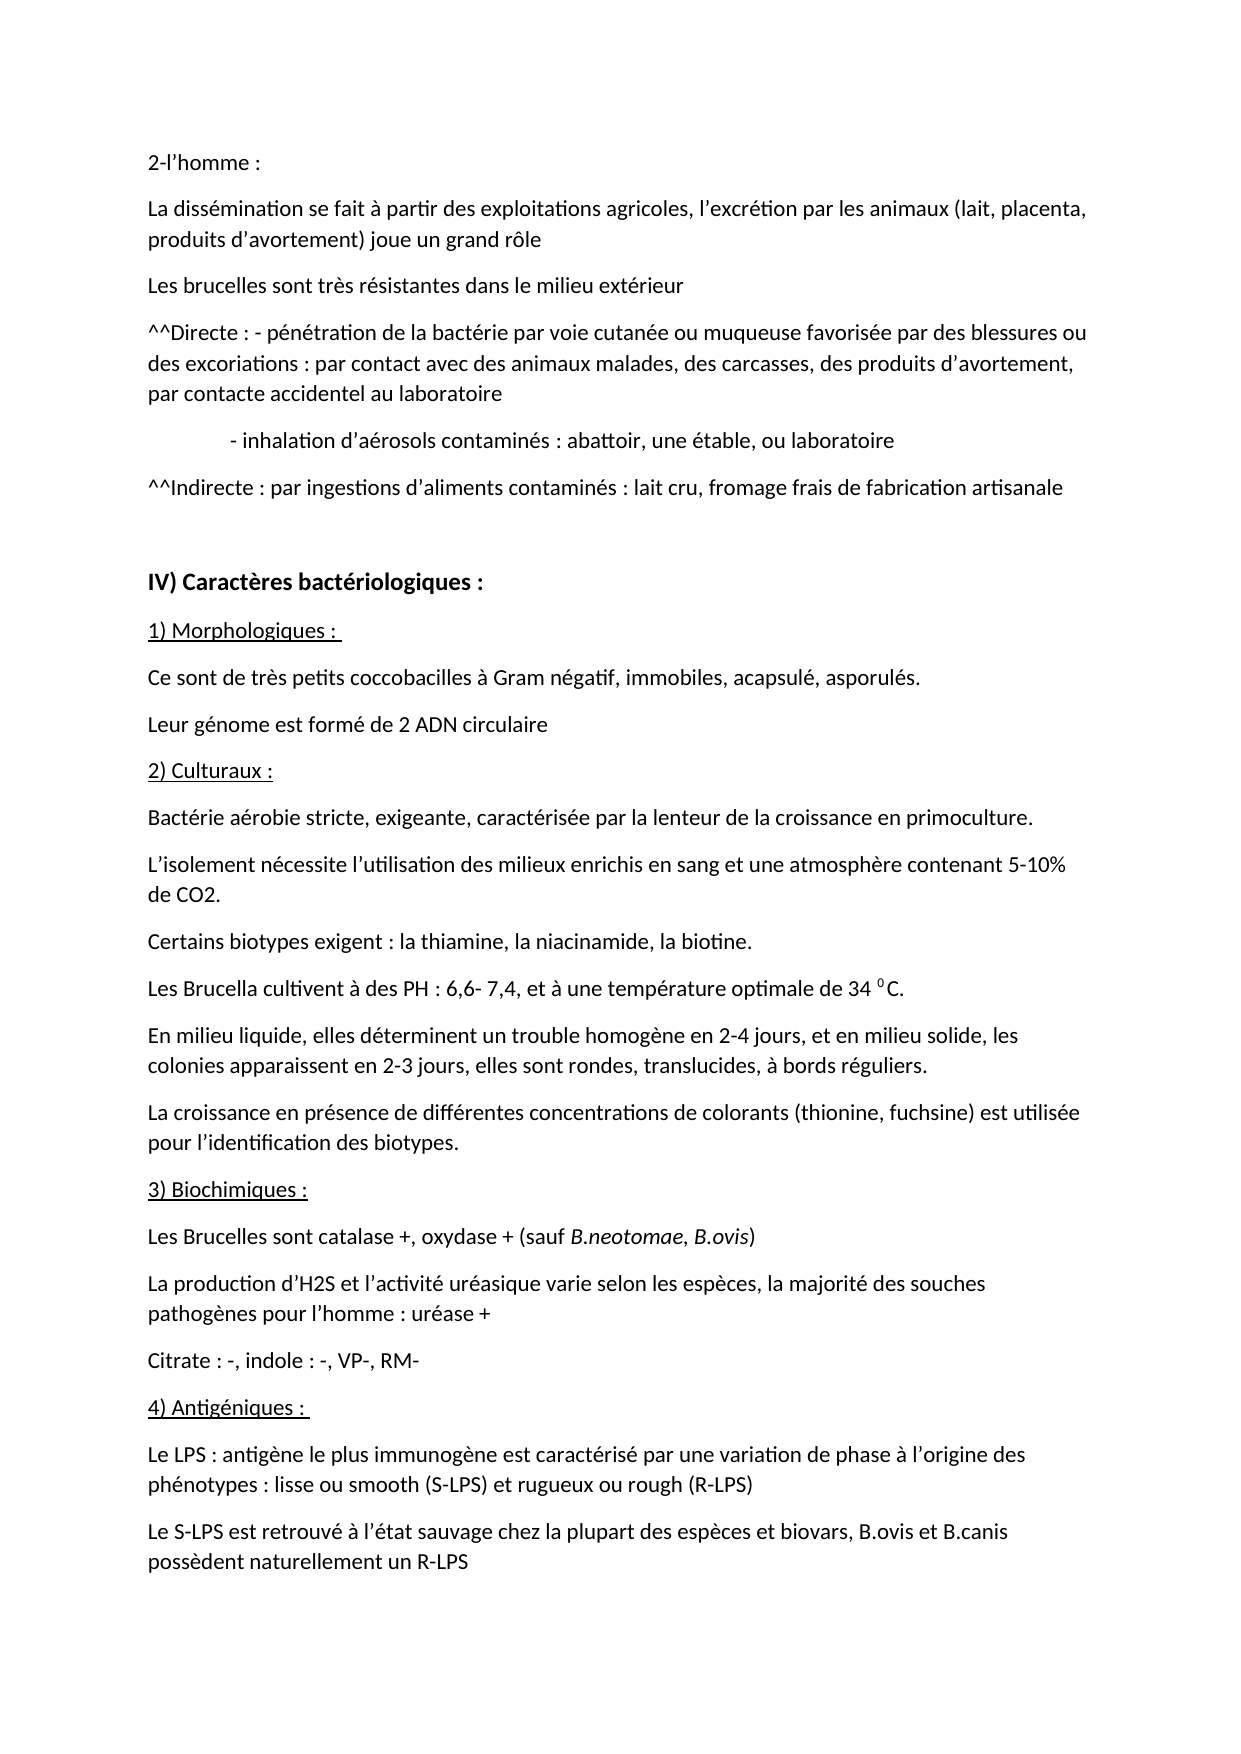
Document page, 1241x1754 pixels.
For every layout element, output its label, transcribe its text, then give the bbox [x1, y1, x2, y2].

text Les Brucella cultivent à des PH : 6,6- 7,4, et à une température optimale de 34 0 C. [148, 974, 1093, 1002]
text Le LPS : antigène le plus immunogène est caractérisé par une variation de phase à l’origine des phénotypes : lisse ou smooth (S-LPS) et rugueux ou rough (R-LPS) [148, 1440, 1093, 1498]
text 1) Morphologiques : [148, 616, 1093, 644]
text Les brucelles sont très résistantes dans le milieu extérieur [148, 272, 1093, 299]
text Citrate : -, indole : -, VP-, RM- [148, 1346, 1093, 1374]
text L’isolement nécessite l’utilisation des milieux enrichis en sang et une atmosphère contenant 5-10% de CO2. [148, 850, 1093, 908]
text Ce sont de très petits coccobacilles à Gram négatif, immobiles, acapsulé, asporulés. [148, 663, 1093, 691]
text ^^Directe : - pénétration de la bactérie par voie cutanée ou muqueuse favorisée par des blessures ou des excoriations : par contact avec des animaux malades, des carcasses, des produits d’avortement, par contacte accidentel au laboratoire [148, 318, 1093, 407]
text ^^Indirecte : par ingestions d’aliments contaminés : lait cru, fromage frais de fabrication artisanale [148, 473, 1093, 501]
text Certains biotypes exigent : la thiamine, la niacinamide, la biotine. [148, 927, 1093, 955]
text 2-l’homme : [148, 148, 1093, 176]
text IV) Caractères bactériologiques : [148, 566, 1093, 597]
text En milieu liquide, elles déterminent un trouble homogène en 2-4 jours, et en milieu solide, les colonies apparaissent en 2-3 jours, elles sont rondes, translucides, à bords réguliers. [148, 1021, 1093, 1079]
text La dissémination se fait à partir des exploitations agricoles, l’excrétion par les animaux (lait, placenta, produits d’avortement) joue un grand rôle [148, 194, 1093, 253]
text - inhalation d’aérosols contaminés : abattoir, une étable, ou laboratoire [148, 426, 1093, 454]
text Les Brucelles sont catalase +, oxydase + (sauf B.neotomae, B.ovis) [148, 1222, 1093, 1250]
text Bactérie aérobie stricte, exigeante, caractérisée par la lenteur de la croissance en primoculture. [148, 803, 1093, 831]
text 3) Biochimiques : [148, 1175, 1093, 1203]
text Leur génome est formé de 2 ADN circulaire [148, 710, 1093, 738]
text 4) Antigéniques : [148, 1393, 1093, 1421]
text La production d’H2S et l’activité uréasique varie selon les espèces, la majorité des souches pathogènes pour l’homme : uréase + [148, 1269, 1093, 1327]
text La croissance en présence de différentes concentrations de colorants (thionine, fuchsine) est utilisée pour l’identification des biotypes. [148, 1098, 1093, 1156]
text Le S-LPS est retrouvé à l’état sauvage chez la plupart des espèces et biovars, B.ovis et B.canis possèdent naturellement un R-LPS [148, 1517, 1093, 1575]
text 2) Culturaux : [148, 757, 1093, 784]
